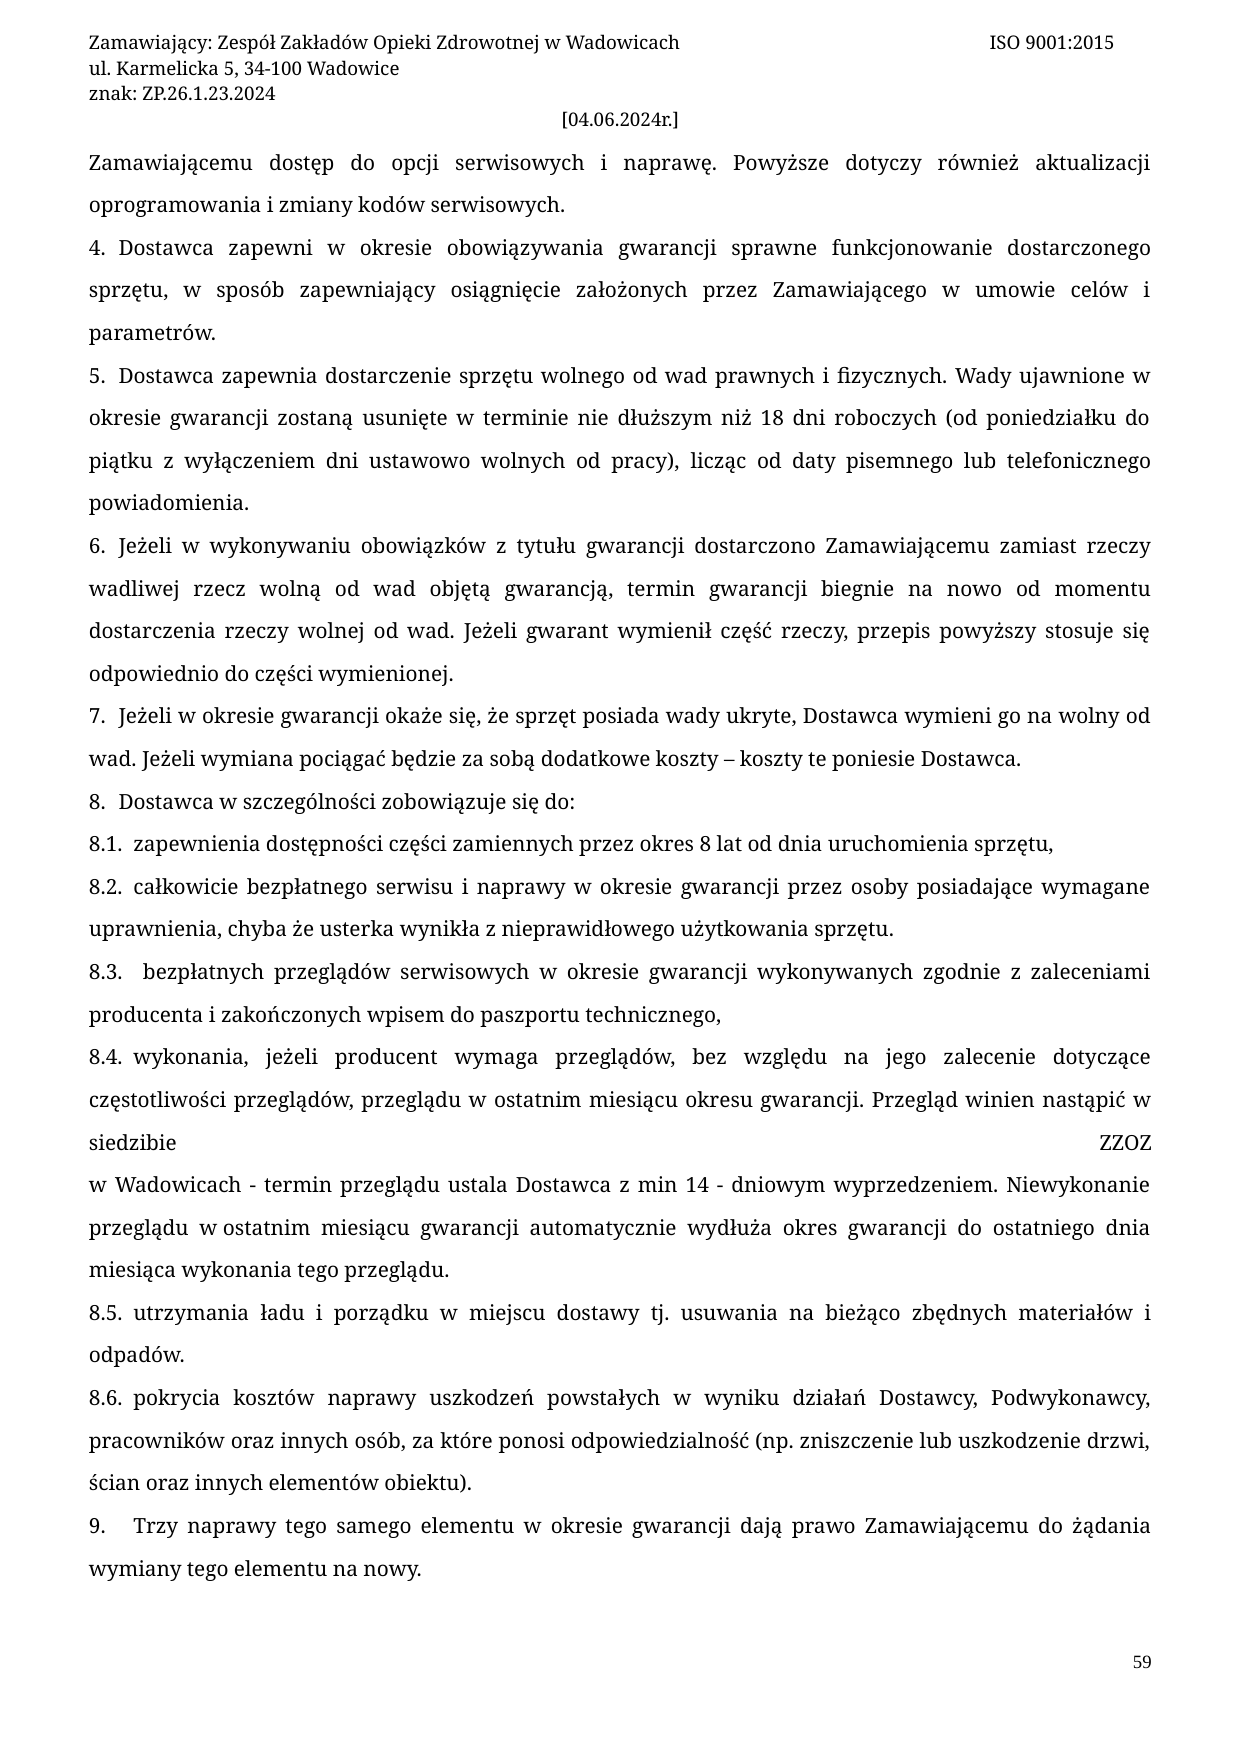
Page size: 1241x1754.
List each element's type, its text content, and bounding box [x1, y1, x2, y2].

list Dostawca zapewnia dostarczenie sprzętu wolnego od wad prawnych i fizycznych. Wady ujawnione w okresie gwarancji zostaną usunięte w terminie nie dłuższym niż 18 dni roboczych (od poniedziałku do piątku z wyłączeniem dni ustawowo wolnych od pracy), licząc od daty pisemnego lub telefonicznego powiadomienia. [89, 361, 1152, 517]
list pokrycia kosztów naprawy uszkodzeń powstałych w wyniku działań Dostawcy, Podwykonawcy, pracowników oraz innych osób, za które ponosi odpowiedzialność (np. zniszczenie lub uszkodzenie drzwi, ścian oraz innych elementów obiektu). [89, 1383, 1152, 1497]
list bezpłatnych przeglądów serwisowych w okresie gwarancji wykonywanych zgodnie z zaleceniami producenta i zakończonych wpisem do paszportu technicznego, [89, 957, 1152, 1028]
list Trzy naprawy tego samego elementu w okresie gwarancji dają prawo Zamawiającemu do żądania wymiany tego elementu na nowy. [89, 1511, 1152, 1582]
list Dostawca zapewni w okresie obowiązywania gwarancji sprawne funkcjonowanie dostarczonego sprzętu, w sposób zapewniający osiągnięcie założonych przez Zamawiającego w umowie celów i parametrów. [89, 233, 1152, 347]
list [89, 148, 1152, 219]
list Dostawca w szczególności zobowiązuje się do: [89, 787, 1152, 815]
list wykonania, jeżeli producent wymaga przeglądów, bez względu na jego zalecenie dotyczące częstotliwości przeglądów, przeglądu w ostatnim miesiącu okresu gwarancji. Przegląd winien nastąpić w siedzibie ZZOZ w Wadowicach - termin przeglądu ustala Dostawca z min 14 - dniowym wyprzedzeniem. Niewykonanie przeglądu w ostatnim miesiącu gwarancji automatycznie wydłuża okres gwarancji do ostatniego dnia miesiąca wykonania tego przeglądu. [89, 1042, 1152, 1284]
list Jeżeli w okresie gwarancji okaże się, że sprzęt posiada wady ukryte, Dostawca wymieni go na wolny od wad. Jeżeli wymiana pociągać będzie za sobą dodatkowe koszty – koszty te poniesie Dostawca. [89, 702, 1152, 773]
list zapewnienia dostępności części zamiennych przez okres 8 lat od dnia uruchomienia sprzętu, [89, 829, 1152, 858]
list całkowicie bezpłatnego serwisu i naprawy w okresie gwarancji przez osoby posiadające wymagane uprawnienia, chyba że usterka wynikła z nieprawidłowego użytkowania sprzętu. [89, 872, 1152, 943]
list utrzymania ładu i porządku w miejscu dostawy tj. usuwania na bieżąco zbędnych materiałów i odpadów. [89, 1298, 1152, 1369]
list Jeżeli w wykonywaniu obowiązków z tytułu gwarancji dostarczono Zamawiającemu zamiast rzeczy wadliwej rzecz wolną od wad objętą gwarancją, termin gwarancji biegnie na nowo od momentu dostarczenia rzeczy wolnej od wad. Jeżeli gwarant wymienił część rzeczy, przepis powyższy stosuje się odpowiednio do części wymienionej. [89, 531, 1152, 687]
